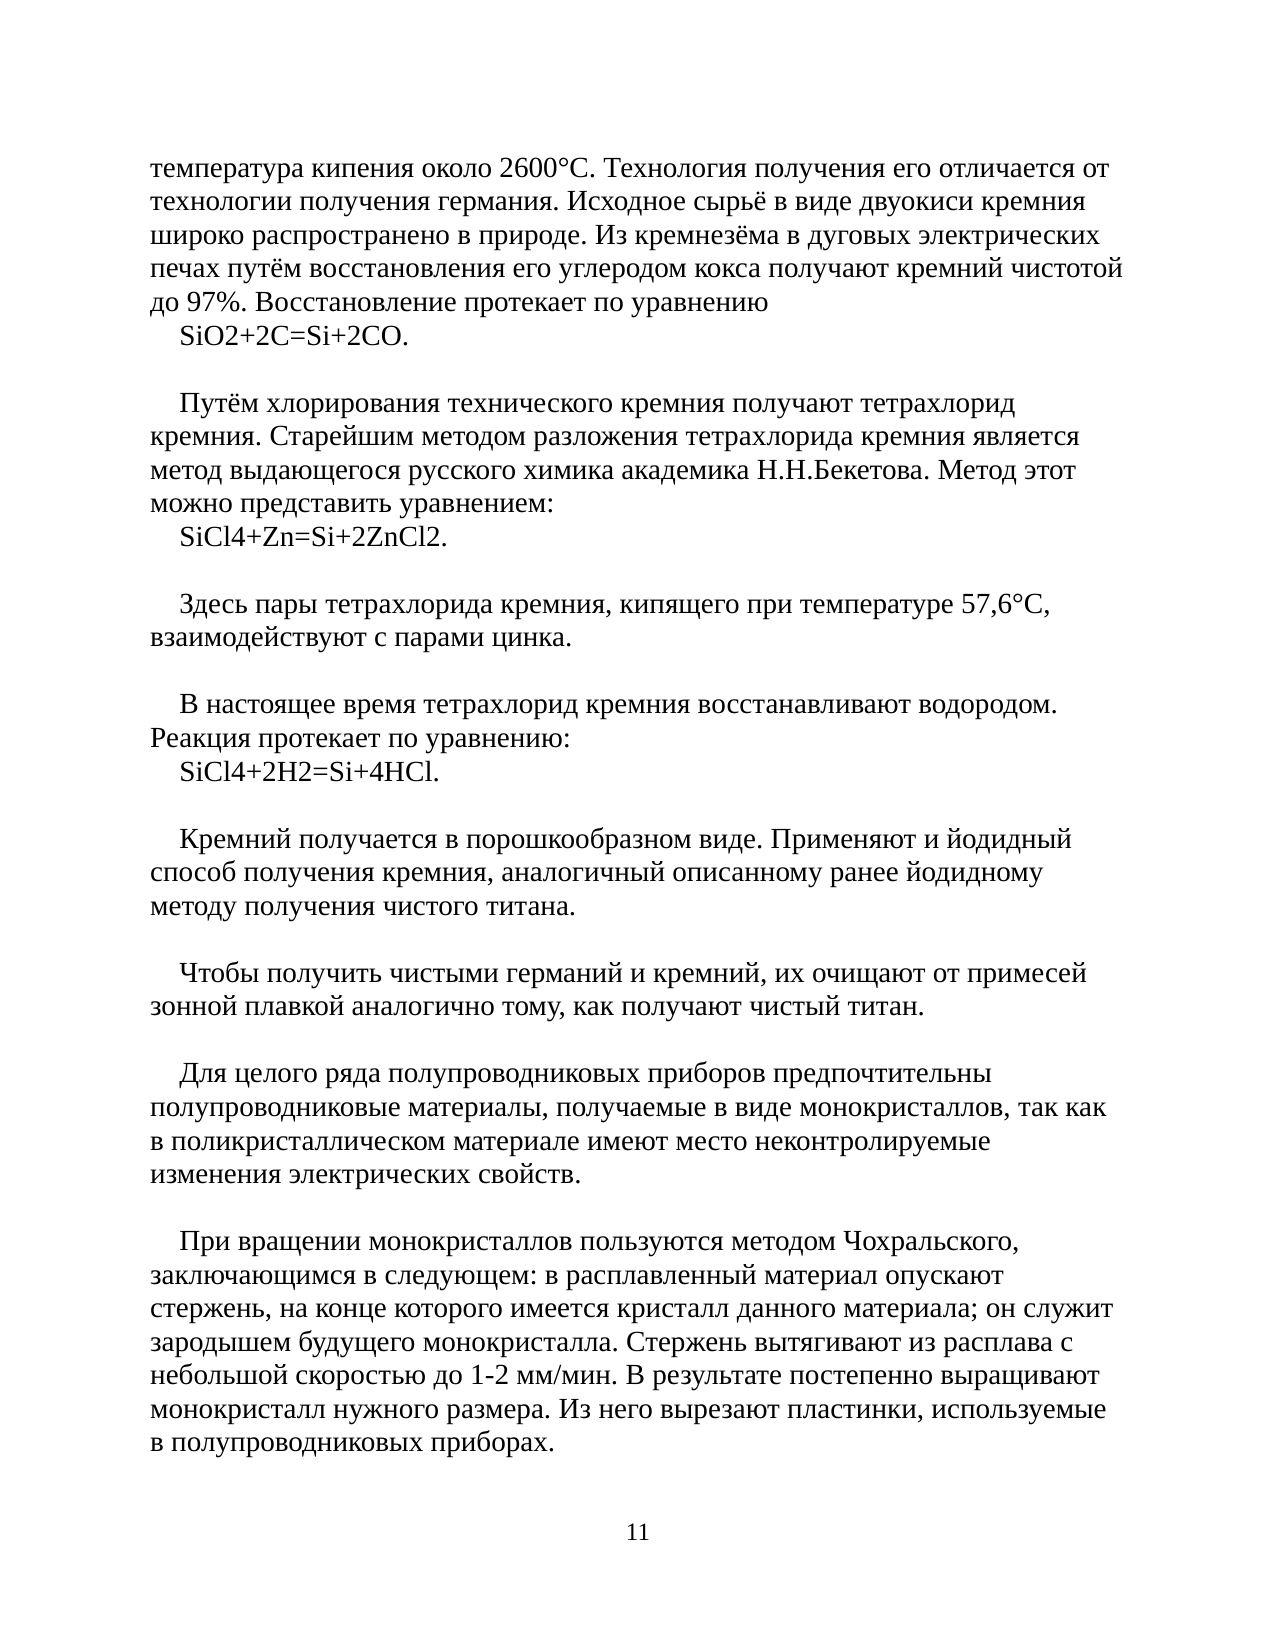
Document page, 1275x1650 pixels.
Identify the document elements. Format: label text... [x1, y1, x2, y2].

text При вращении монокристаллов пользуются методом Чохральского, заключающимся в следующем: в расплавленный материал опускают стержень, на конце которого имеется кристалл данного материала; он служит зародышем будущего монокристалла. Стержень вытягивают из расплава с небольшой скоростью до 1-2 мм/мин. В результате постепенно выращивают монокристалл нужного размера. Из него вырезают пластинки, используемые в полупроводниковых приборах. [150, 1223, 1125, 1458]
text SiCl4+2Н2=Si+4НCl. [150, 754, 1125, 787]
text В настоящее время тетрахлорид кремния восстанавливают водородом. Реакция протекает по уравнению: [150, 687, 1125, 754]
text Для целого ряда полупроводниковых приборов предпочтительны полупроводниковые материалы, получаемые в виде монокристаллов, так как в поликристаллическом материале имеют место неконтролируемые изменения электрических свойств. [150, 1056, 1125, 1190]
text Кремний получается в порошкообразном виде. Применяют и йодидный способ получения кремния, аналогичный описанному ранее йодидному методу получения чистого титана. [150, 821, 1125, 921]
text Чтобы получить чистыми германий и кремний, их очищают от примесей зонной плавкой аналогично тому, как получают чистый титан. [150, 955, 1125, 1022]
text Путём хлорирования технического кремния получают тетрахлорид кремния. Старейшим методом разложения тетрахлорида кремния является метод выдающегося русского химика академика Н.Н.Бекетова. Метод этот можно представить уравнением: [150, 385, 1125, 519]
text SiCl4+Zn=Si+2ZnCl2. [150, 519, 1125, 552]
text SiO2+2C=Si+2CO. [150, 318, 1125, 351]
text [150, 150, 1125, 318]
text Здесь пары тетрахлорида кремния, кипящего при температуре 57,6°C, взаимодействуют с парами цинка. [150, 586, 1125, 653]
